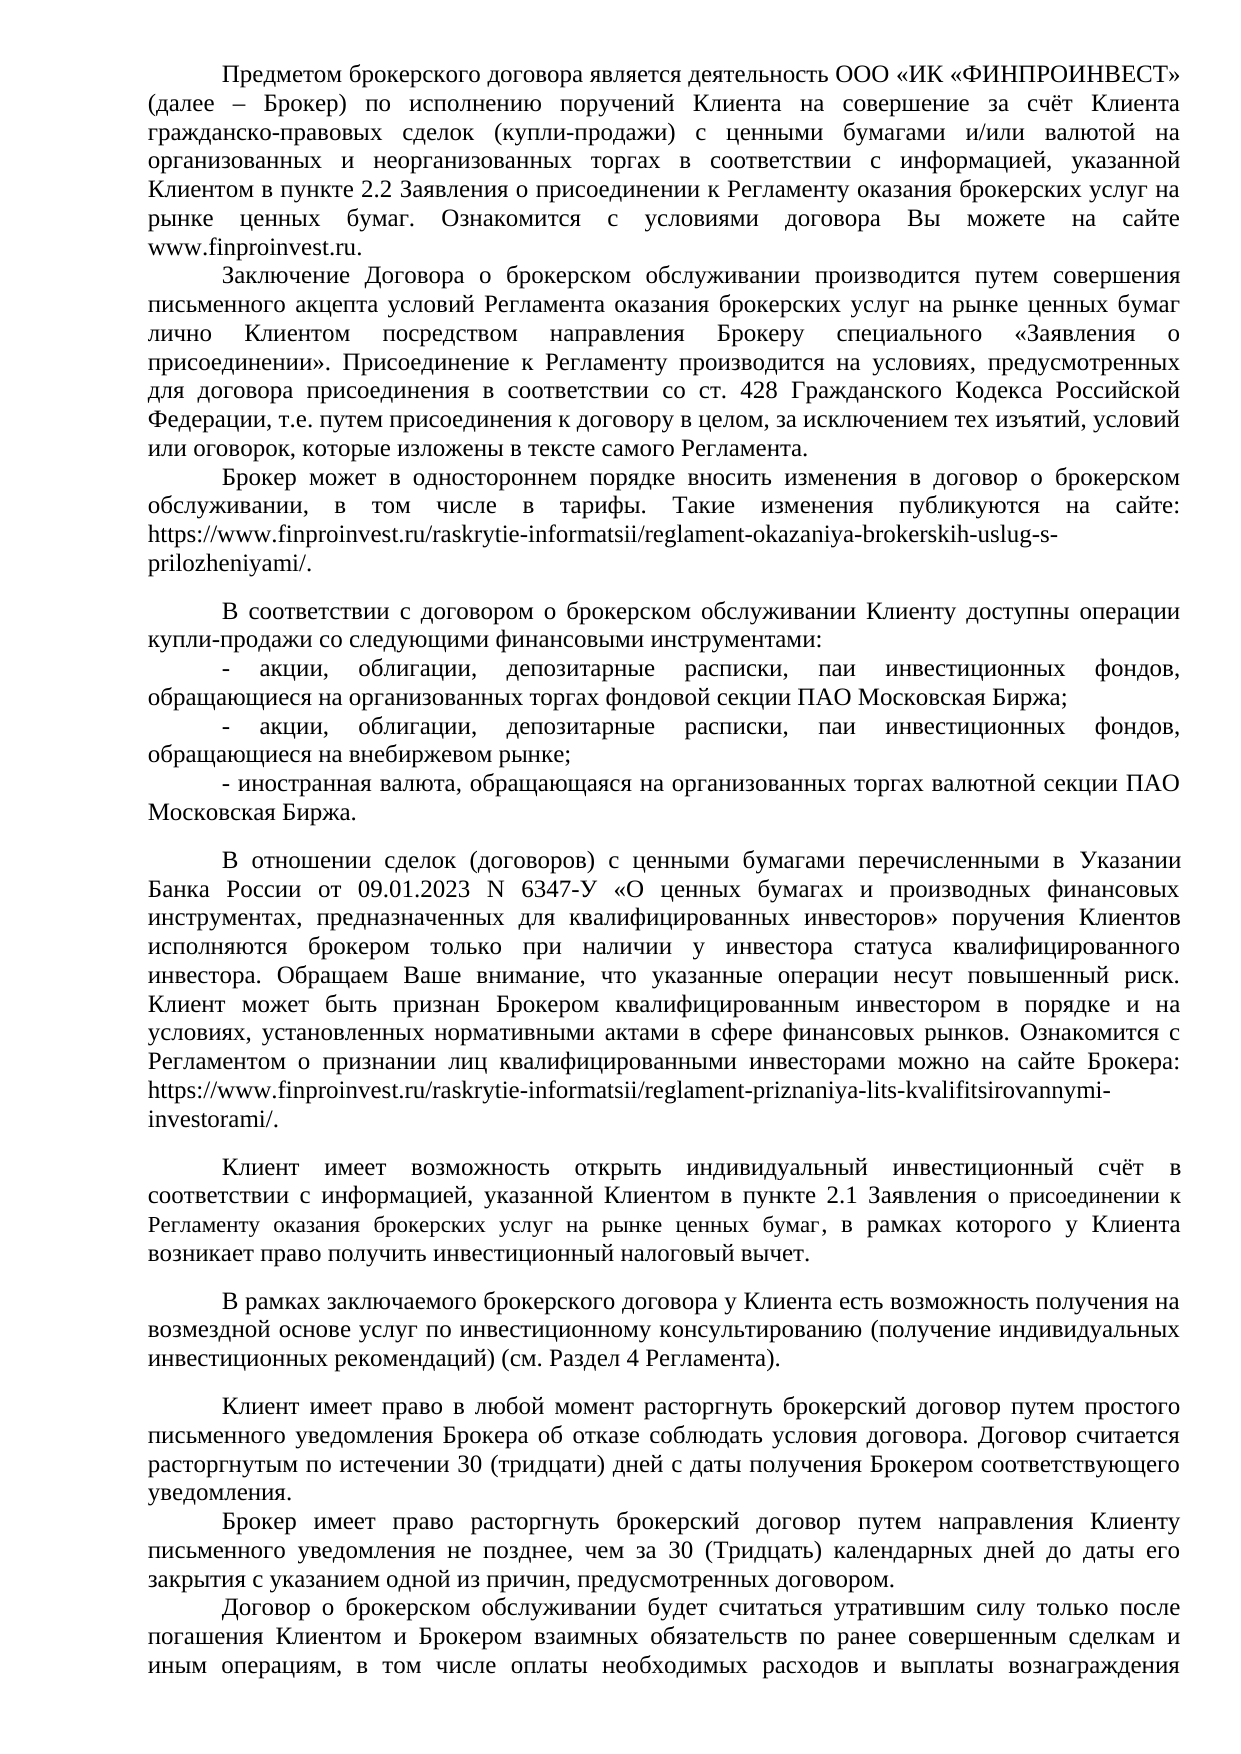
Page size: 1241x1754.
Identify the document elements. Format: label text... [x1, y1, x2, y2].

text В отношении сделок (договоров) с ценными бумагами перечисленными в Указании Банка России от 09.01.2023 N 6347-У «О ценных бумагах и производных финансовых инструментах, предназначенных для квалифицированных инвесторов» поручения Клиентов исполняются брокером только при наличии у инвестора статуса квалифицированного инвестора. Обращаем Ваше внимание, что указанные операции несут повышенный риск. Клиент может быть признан Брокером квалифицированным инвестором в порядке и на условиях, установленных нормативными актами в сфере финансовых рынков. Ознакомится с Регламентом о признании лиц квалифицированными инвесторами можно на сайте Брокера: https://www.finproinvest.ru/raskrytie-informatsii/reglament-priznaniya-lits-kvalifitsirovannymi-investorami/. [148, 845, 1181, 1132]
text В рамках заключаемого брокерского договора у Клиента есть возможность получения на возмездной основе услуг по инвестиционному консультированию (получение индивидуальных инвестиционных рекомендаций) (см. Раздел 4 Регламента). [148, 1286, 1181, 1372]
text Брокер может в одностороннем порядке вносить изменения в договор о брокерском обслуживании, в том числе в тарифы. Такие изменения публикуются на сайте: https://www.finproinvest.ru/raskrytie-informatsii/reglament-okazaniya-brokerskih-uslug-s-prilozheniyami/. [148, 462, 1181, 577]
text Клиент имеет право в любой момент расторгнуть брокерский договор путем простого письменного уведомления Брокера об отказе соблюдать условия договора. Договор считается расторгнутым по истечении 30 (тридцати) дней с даты получения Брокером соответствующего уведомления. [148, 1391, 1181, 1506]
text Клиент имеет возможность открыть индивидуальный инвестиционный счёт в соответствии с информацией, указанной Клиентом в пункте 2.1 Заявления о присоединении к Регламенту оказания брокерских услуг на рынке ценных бумаг, в рамках которого у Клиента возникает право получить инвестиционный налоговый вычет. [148, 1152, 1181, 1267]
text В соответствии с договором о брокерском обслуживании Клиенту доступны операции купли-продажи со следующими финансовыми инструментами: [148, 596, 1181, 653]
text - акции, облигации, депозитарные расписки, паи инвестиционных фондов, обращающиеся на организованных торгах фондовой секции ПАО Московская Биржа; [148, 653, 1181, 711]
text Предметом брокерского договора является деятельность ООО «ИК «ФИНПРОИНВЕСТ» (далее – Брокер) по исполнению поручений Клиента на совершение за счёт Клиента гражданско-правовых сделок (купли-продажи) с ценными бумагами и/или валютой на организованных и неорганизованных торгах в соответствии с информацией, указанной Клиентом в пункте 2.2 Заявления о присоединении к Регламенту оказания брокерских услуг на рынке ценных бумаг. Ознакомится с условиями договора Вы можете на сайте www.finproinvest.ru. [148, 59, 1181, 260]
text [148, 1592, 1181, 1679]
text - акции, облигации, депозитарные расписки, паи инвестиционных фондов, обращающиеся на внебиржевом рынке; [148, 711, 1181, 768]
text - иностранная валюта, обращающаяся на организованных торгах валютной секции ПАО Московская Биржа. [148, 768, 1181, 826]
text Брокер имеет право расторгнуть брокерский договор путем направления Клиенту письменного уведомления не позднее, чем за 30 (Тридцать) календарных дней до даты его закрытия с указанием одной из причин, предусмотренных договором. [148, 1506, 1181, 1592]
text Заключение Договора о брокерском обслуживании производится путем совершения письменного акцепта условий Регламента оказания брокерских услуг на рынке ценных бумаг лично Клиентом посредством направления Брокеру специального «Заявления о присоединении». Присоединение к Регламенту производится на условиях, предусмотренных для договора присоединения в соответствии со ст. 428 Гражданского Кодекса Российской Федерации, т.е. путем присоединения к договору в целом, за исключением тех изъятий, условий или оговорок, которые изложены в тексте самого Регламента. [148, 260, 1181, 462]
